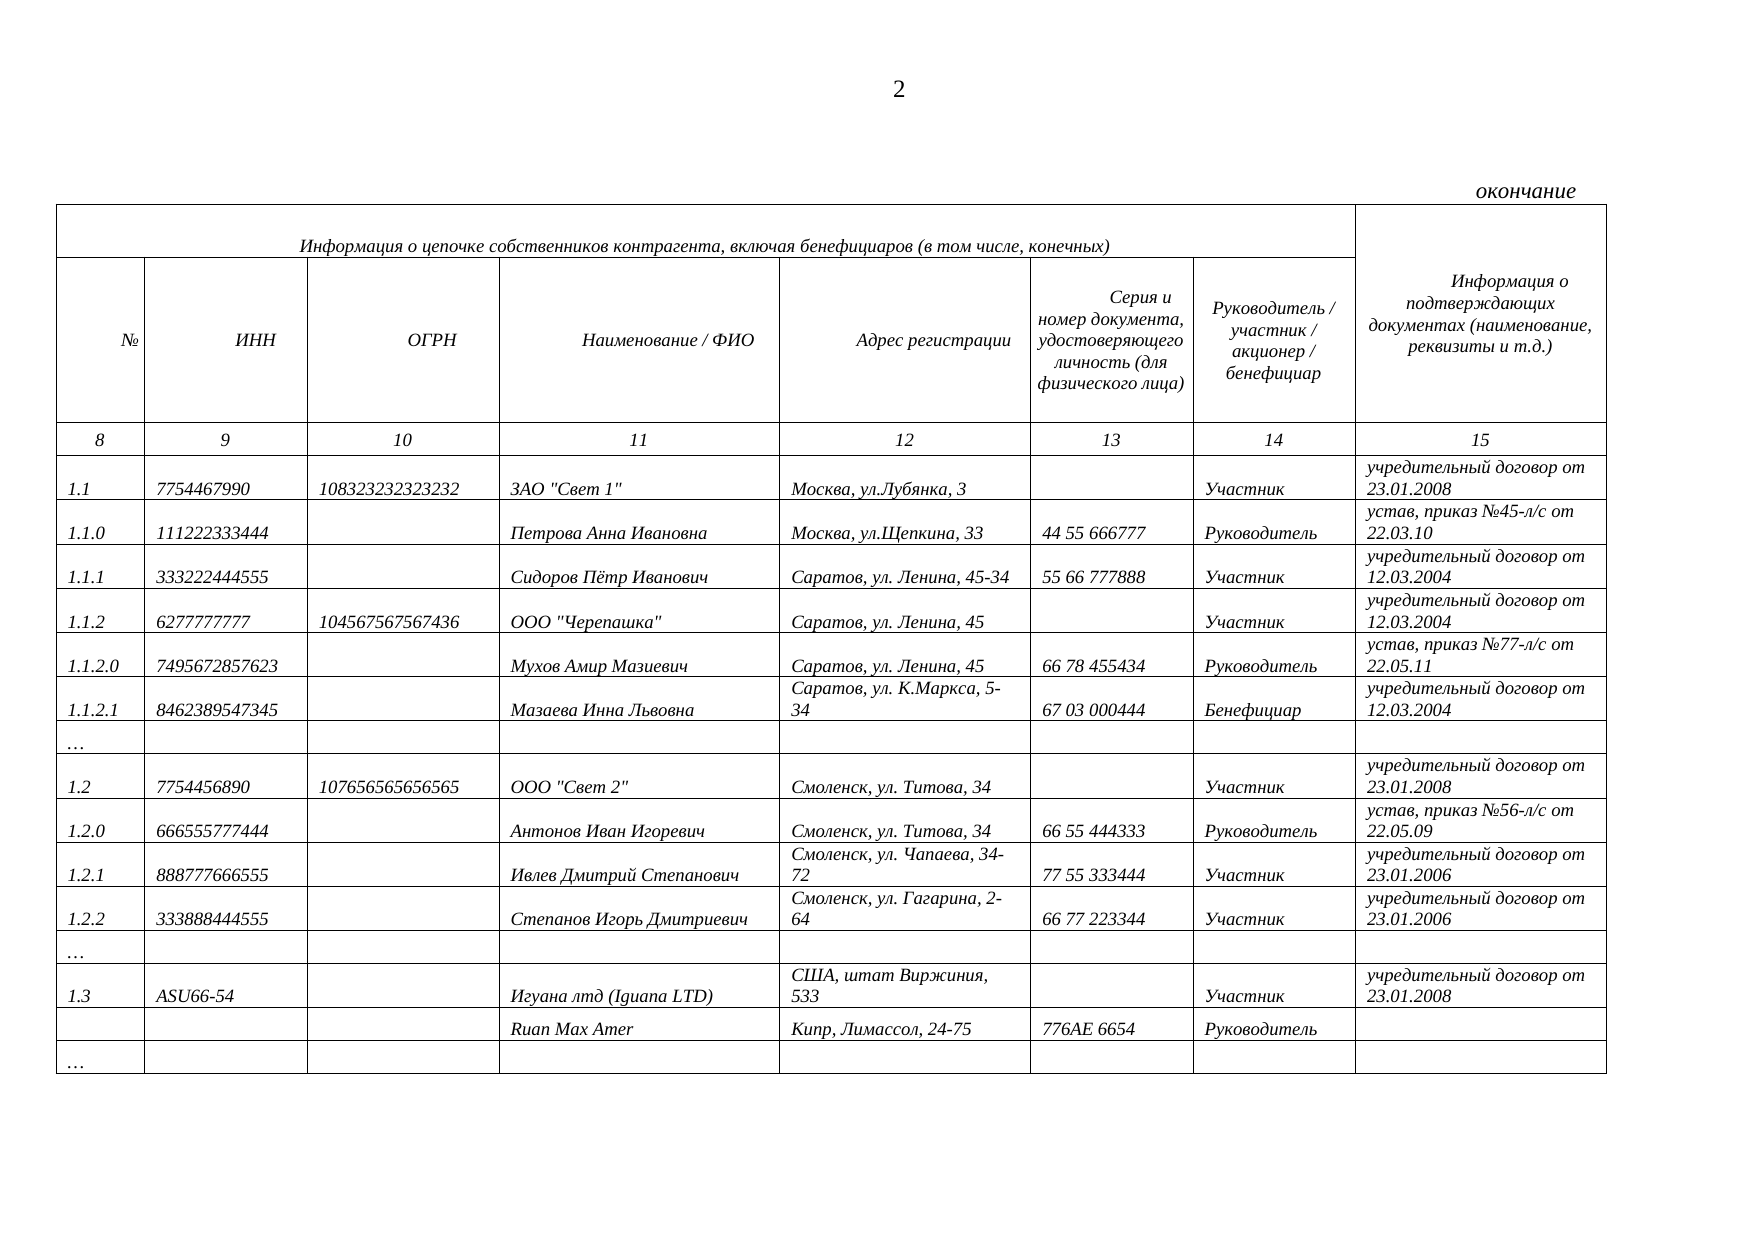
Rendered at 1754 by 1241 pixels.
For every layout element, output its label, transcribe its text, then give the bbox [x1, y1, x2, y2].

table_cell [308, 721, 499, 753]
table_cell [145, 1041, 307, 1072]
table_cell учредительный договор от 12.03.2004 [1356, 545, 1606, 588]
table_cell ООО "Черепашка" [500, 589, 779, 632]
table_cell Адрес регистрации [780, 258, 1030, 422]
table_cell 666555777444 [145, 799, 307, 842]
text окончание [1300, 177, 1680, 203]
table_cell [1356, 721, 1606, 753]
table_cell 8 [57, 423, 144, 455]
table_cell [1194, 931, 1355, 963]
table_cell [308, 964, 499, 1007]
table_cell [1194, 721, 1355, 753]
table_cell ЗАО "Свет 1" [500, 456, 779, 499]
table_cell 44 55 666777 [1031, 500, 1193, 543]
table_cell Москва, ул.Лубянка, 3 [780, 456, 1030, 499]
table_cell [308, 931, 499, 963]
table_cell 108323232323232 [308, 456, 499, 499]
table_cell Участник [1194, 887, 1355, 930]
table_cell Серия и номер документа, удостоверяющего личность (для физического лица) [1031, 258, 1193, 422]
table_cell Участник [1194, 456, 1355, 499]
table_cell 15 [1356, 423, 1606, 455]
table_cell Москва, ул.Щепкина, 33 [780, 500, 1030, 543]
table_cell 9 [145, 423, 307, 455]
table_cell Антонов Иван Игоревич [500, 799, 779, 842]
table_cell Ruan Max Amer [500, 1008, 779, 1040]
table_cell [308, 887, 499, 930]
table_cell [1031, 964, 1193, 1007]
table_cell устав, приказ №45-л/с от 22.03.10 [1356, 500, 1606, 543]
table_cell учредительный договор от 23.01.2008 [1356, 754, 1606, 797]
table_cell 1.1.2.0 [57, 633, 144, 676]
table_cell Руководитель / участник / акционер / бенефициар [1194, 258, 1355, 422]
table_cell 7754467990 [145, 456, 307, 499]
table_cell 1.1.0 [57, 500, 144, 543]
table_cell 8462389547345 [145, 677, 307, 720]
table_cell 77 55 333444 [1031, 843, 1193, 886]
table_cell 888777666555 [145, 843, 307, 886]
table_cell [145, 721, 307, 753]
table_cell [780, 1041, 1030, 1072]
table_cell [308, 545, 499, 588]
table_cell Руководитель [1194, 799, 1355, 842]
table_cell 1.2.0 [57, 799, 144, 842]
table_cell Ивлев Дмитрий Степанович [500, 843, 779, 886]
table_cell 1.2 [57, 754, 144, 797]
table_cell [500, 931, 779, 963]
table_cell [1031, 456, 1193, 499]
table_cell Смоленск, ул. Титова, 34 [780, 799, 1030, 842]
table_cell устав, приказ №56-л/с от 22.05.09 [1356, 799, 1606, 842]
table_cell ИНН [145, 258, 307, 422]
table_cell … [57, 1041, 144, 1072]
table_cell [1031, 721, 1193, 753]
table_cell № [57, 258, 144, 422]
table_cell Руководитель [1194, 500, 1355, 543]
table_cell 12 [780, 423, 1030, 455]
table_cell 104567567567436 [308, 589, 499, 632]
table_cell 14 [1194, 423, 1355, 455]
table_cell [1031, 931, 1193, 963]
table_cell 1.1.2.1 [57, 677, 144, 720]
table_cell 333888444555 [145, 887, 307, 930]
table_cell ASU66-54 [145, 964, 307, 1007]
table_cell 55 66 777888 [1031, 545, 1193, 588]
table_cell Смоленск, ул. Чапаева, 34-72 [780, 843, 1030, 886]
table_cell [308, 500, 499, 543]
table_cell Участник [1194, 843, 1355, 886]
table_cell Руководитель [1194, 633, 1355, 676]
table_cell [145, 1008, 307, 1040]
table_cell [308, 1041, 499, 1072]
table_header Информация о подтверждающих документах (наименование, реквизиты и т.д.) [1356, 205, 1606, 422]
table_cell Саратов, ул. Ленина, 45 [780, 589, 1030, 632]
table_cell [1356, 1041, 1606, 1072]
table_cell 7495672857623 [145, 633, 307, 676]
table_cell … [57, 721, 144, 753]
table_cell [308, 799, 499, 842]
table_cell 66 78 455434 [1031, 633, 1193, 676]
table_cell учредительный договор от 23.01.2006 [1356, 887, 1606, 930]
table_cell [308, 1008, 499, 1040]
table_cell [780, 721, 1030, 753]
table_cell 10 [308, 423, 499, 455]
table_cell Бенефициар [1194, 677, 1355, 720]
table_cell [1031, 754, 1193, 797]
table_cell [308, 677, 499, 720]
table_cell Кипр, Лимассол, 24-75 [780, 1008, 1030, 1040]
table_cell 11 [500, 423, 779, 455]
table_cell ООО "Свет 2" [500, 754, 779, 797]
table_cell ОГРН [308, 258, 499, 422]
table_cell учредительный договор от 23.01.2008 [1356, 964, 1606, 1007]
table_cell 67 03 000444 [1031, 677, 1193, 720]
table_cell 776AE 6654 [1031, 1008, 1193, 1040]
table_cell 107656565656565 [308, 754, 499, 797]
table_cell учредительный договор от 23.01.2008 [1356, 456, 1606, 499]
table_header Информация о цепочке собственников контрагента, включая бенефициаров (в том числе, конечных) [57, 205, 1355, 257]
table_cell [1356, 1008, 1606, 1040]
table_cell Мазаева Инна Львовна [500, 677, 779, 720]
table_cell [500, 721, 779, 753]
table_cell 1.2.2 [57, 887, 144, 930]
table_cell учредительный договор от 12.03.2004 [1356, 677, 1606, 720]
table_cell [308, 843, 499, 886]
table_cell Мухов Амир Мазиевич [500, 633, 779, 676]
table_cell [500, 1041, 779, 1072]
table_cell [57, 1008, 144, 1040]
table_cell 1.1 [57, 456, 144, 499]
table_cell 7754456890 [145, 754, 307, 797]
table_cell 13 [1031, 423, 1193, 455]
table_cell 6277777777 [145, 589, 307, 632]
table_cell 1.3 [57, 964, 144, 1007]
table_cell [1356, 931, 1606, 963]
table_cell Участник [1194, 964, 1355, 1007]
table_cell Саратов, ул. К.Маркса, 5-34 [780, 677, 1030, 720]
table_cell Сидоров Пётр Иванович [500, 545, 779, 588]
table_cell 1.2.1 [57, 843, 144, 886]
table_cell 333222444555 [145, 545, 307, 588]
table_cell 1.1.2 [57, 589, 144, 632]
table_cell Степанов Игорь Дмитриевич [500, 887, 779, 930]
table_cell Смоленск, ул. Титова, 34 [780, 754, 1030, 797]
table_cell Наименование / ФИО [500, 258, 779, 422]
table_cell США, штат Виржиния, 533 [780, 964, 1030, 1007]
table_cell … [57, 931, 144, 963]
table_cell Саратов, ул. Ленина, 45 [780, 633, 1030, 676]
table_cell учредительный договор от 12.03.2004 [1356, 589, 1606, 632]
table_cell Участник [1194, 754, 1355, 797]
table_cell 111222333444 [145, 500, 307, 543]
table_cell 1.1.1 [57, 545, 144, 588]
table_cell [780, 931, 1030, 963]
table_cell [145, 931, 307, 963]
table_cell [1031, 589, 1193, 632]
table_cell [1031, 1041, 1193, 1072]
table_cell [308, 633, 499, 676]
table_cell Участник [1194, 545, 1355, 588]
table_cell учредительный договор от 23.01.2006 [1356, 843, 1606, 886]
table_cell Смоленск, ул. Гагарина, 2-64 [780, 887, 1030, 930]
table_cell Игуана лтд (Iguana LTD) [500, 964, 779, 1007]
table_cell устав, приказ №77-л/с от 22.05.11 [1356, 633, 1606, 676]
table_cell Участник [1194, 589, 1355, 632]
table_cell 66 55 444333 [1031, 799, 1193, 842]
table_cell Руководитель [1194, 1008, 1355, 1040]
table_cell Саратов, ул. Ленина, 45-34 [780, 545, 1030, 588]
table_cell 66 77 223344 [1031, 887, 1193, 930]
table_cell [1194, 1041, 1355, 1072]
table_cell Петрова Анна Ивановна [500, 500, 779, 543]
